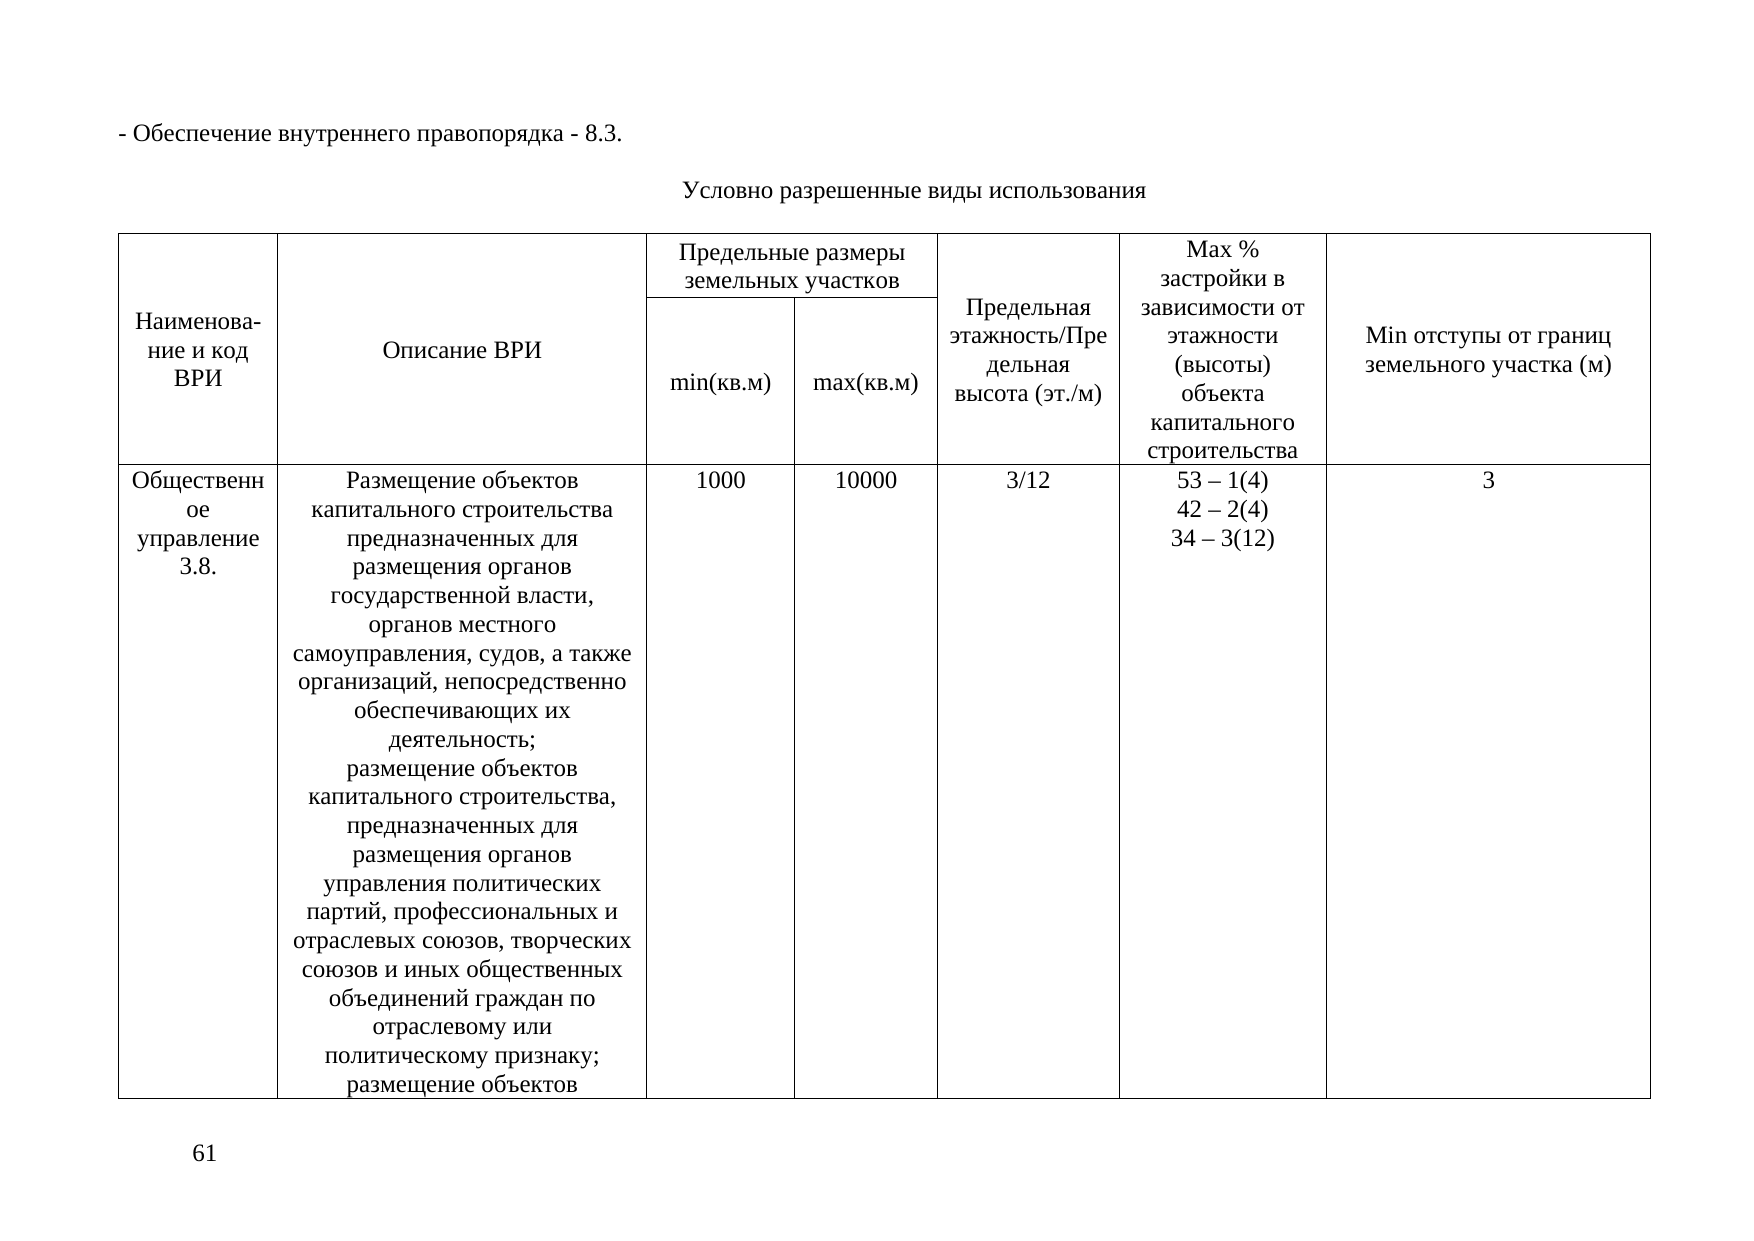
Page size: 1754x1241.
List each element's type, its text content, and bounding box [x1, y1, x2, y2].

table_cell Общественное управление 3.8. [119, 465, 277, 1098]
table_cell 3/12 [938, 465, 1119, 1098]
table_cell 1000 [647, 465, 794, 1098]
table_cell max(кв.м) [795, 298, 937, 464]
table_header Предельная этажность/Предельная высота (эт./м) [938, 234, 1119, 464]
table_cell min(кв.м) [647, 298, 794, 464]
table_cell 53 – 1(4) 42 – 2(4) 34 – 3(12) [1120, 465, 1326, 1098]
table_cell 3 [1327, 465, 1650, 1098]
text Условно разрешенные виды использования [118, 176, 1636, 204]
text - Обеспечение внутреннего правопорядка - 8.3. [118, 118, 1636, 147]
table_cell 10000 [795, 465, 937, 1098]
table_header Min отступы от границ земельного участка (м) [1327, 234, 1650, 464]
table_header Max % застройки в зависимости от этажности (высоты) объекта капитального строительства [1120, 234, 1326, 464]
table_header Описание ВРИ [278, 234, 646, 464]
table_header Наименова-ние и код ВРИ [119, 234, 277, 464]
table_header Предельные размеры земельных участков [647, 234, 937, 297]
